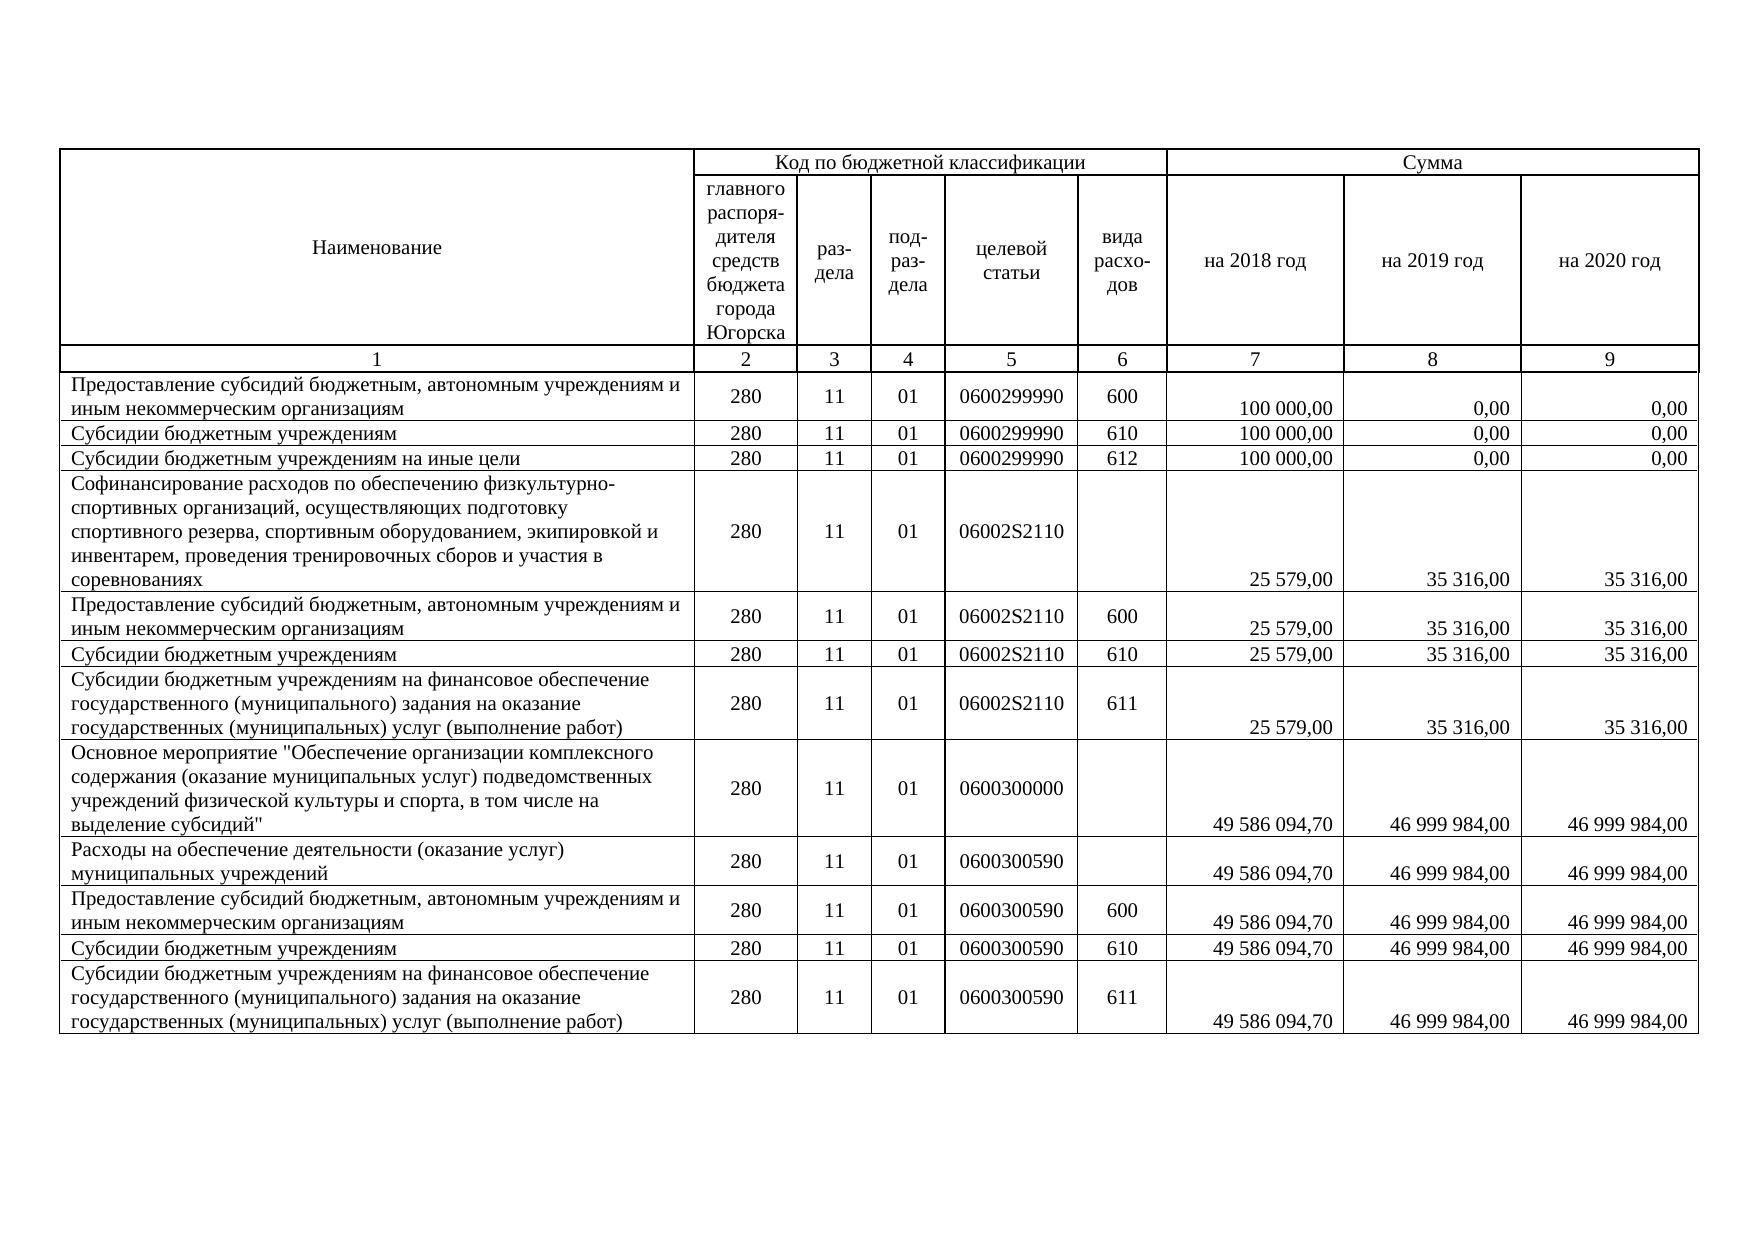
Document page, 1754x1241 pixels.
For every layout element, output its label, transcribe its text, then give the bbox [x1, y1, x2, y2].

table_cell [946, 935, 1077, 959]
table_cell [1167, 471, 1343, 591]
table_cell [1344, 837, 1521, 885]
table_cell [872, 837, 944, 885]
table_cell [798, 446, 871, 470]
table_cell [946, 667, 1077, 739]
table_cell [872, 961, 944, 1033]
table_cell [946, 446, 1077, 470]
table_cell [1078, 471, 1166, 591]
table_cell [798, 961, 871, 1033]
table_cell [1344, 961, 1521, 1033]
table_cell 3 [798, 346, 870, 371]
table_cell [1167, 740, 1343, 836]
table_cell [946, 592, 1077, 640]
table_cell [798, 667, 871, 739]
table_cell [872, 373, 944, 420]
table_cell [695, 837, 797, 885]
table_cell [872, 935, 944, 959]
table_cell 2 [695, 346, 796, 371]
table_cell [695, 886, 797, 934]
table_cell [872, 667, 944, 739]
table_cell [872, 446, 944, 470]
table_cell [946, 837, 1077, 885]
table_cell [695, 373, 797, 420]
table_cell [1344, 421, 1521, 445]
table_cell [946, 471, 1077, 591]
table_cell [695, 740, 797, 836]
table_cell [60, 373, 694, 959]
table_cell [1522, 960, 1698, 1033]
table_cell 5 [946, 346, 1077, 371]
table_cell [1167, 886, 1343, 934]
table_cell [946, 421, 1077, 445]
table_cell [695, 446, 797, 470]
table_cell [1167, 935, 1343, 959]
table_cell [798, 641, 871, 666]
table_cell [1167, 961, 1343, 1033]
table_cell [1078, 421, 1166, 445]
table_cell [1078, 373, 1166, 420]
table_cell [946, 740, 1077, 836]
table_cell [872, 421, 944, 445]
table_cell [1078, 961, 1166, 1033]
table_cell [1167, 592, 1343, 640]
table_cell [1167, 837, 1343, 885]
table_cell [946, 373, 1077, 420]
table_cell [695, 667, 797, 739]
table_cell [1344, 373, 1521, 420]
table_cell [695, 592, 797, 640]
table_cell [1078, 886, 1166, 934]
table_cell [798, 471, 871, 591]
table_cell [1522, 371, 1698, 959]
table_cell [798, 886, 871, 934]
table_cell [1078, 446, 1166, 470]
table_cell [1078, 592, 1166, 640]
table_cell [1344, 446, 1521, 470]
table_cell вида расхо-дов [1079, 176, 1166, 344]
table_cell 1 [61, 346, 693, 371]
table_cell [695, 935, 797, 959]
table_cell 4 [872, 346, 944, 371]
table_cell 8 [1345, 346, 1520, 371]
table_header Сумма [1168, 150, 1698, 174]
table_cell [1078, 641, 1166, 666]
table_cell 6 [1079, 346, 1166, 371]
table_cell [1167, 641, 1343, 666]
table_cell 9 [1522, 346, 1698, 371]
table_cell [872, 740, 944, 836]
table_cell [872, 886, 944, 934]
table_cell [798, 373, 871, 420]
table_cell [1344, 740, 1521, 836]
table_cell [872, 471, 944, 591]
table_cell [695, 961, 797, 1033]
table_cell раз-дела [798, 176, 870, 344]
table_cell целевой статьи [946, 176, 1077, 344]
table_cell 7 [1168, 346, 1343, 371]
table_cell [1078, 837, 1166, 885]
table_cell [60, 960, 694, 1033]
table_cell на 2020 год [1522, 176, 1698, 344]
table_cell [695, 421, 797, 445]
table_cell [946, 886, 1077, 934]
table_header Код по бюджетной классификации [695, 150, 1166, 174]
table_cell на 2018 год [1168, 176, 1343, 344]
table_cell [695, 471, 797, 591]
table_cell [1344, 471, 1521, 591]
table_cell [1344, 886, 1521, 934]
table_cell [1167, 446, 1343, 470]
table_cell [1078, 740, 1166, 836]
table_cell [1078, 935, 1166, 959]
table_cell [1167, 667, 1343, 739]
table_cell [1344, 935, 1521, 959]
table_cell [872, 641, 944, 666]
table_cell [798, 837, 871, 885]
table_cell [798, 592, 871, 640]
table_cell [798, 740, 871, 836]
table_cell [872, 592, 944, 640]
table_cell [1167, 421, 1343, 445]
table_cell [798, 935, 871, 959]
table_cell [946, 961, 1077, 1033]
table_cell главного распоря-дителя средств бюджета города Югорска [695, 176, 796, 344]
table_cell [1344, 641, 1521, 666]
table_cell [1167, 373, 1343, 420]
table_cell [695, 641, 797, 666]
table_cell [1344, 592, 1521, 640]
table_cell на 2019 год [1345, 176, 1520, 344]
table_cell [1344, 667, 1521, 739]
table_cell под-раз-дела [872, 176, 944, 344]
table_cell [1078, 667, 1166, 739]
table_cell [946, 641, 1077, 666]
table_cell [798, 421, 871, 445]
table_header Наименование [61, 150, 693, 344]
